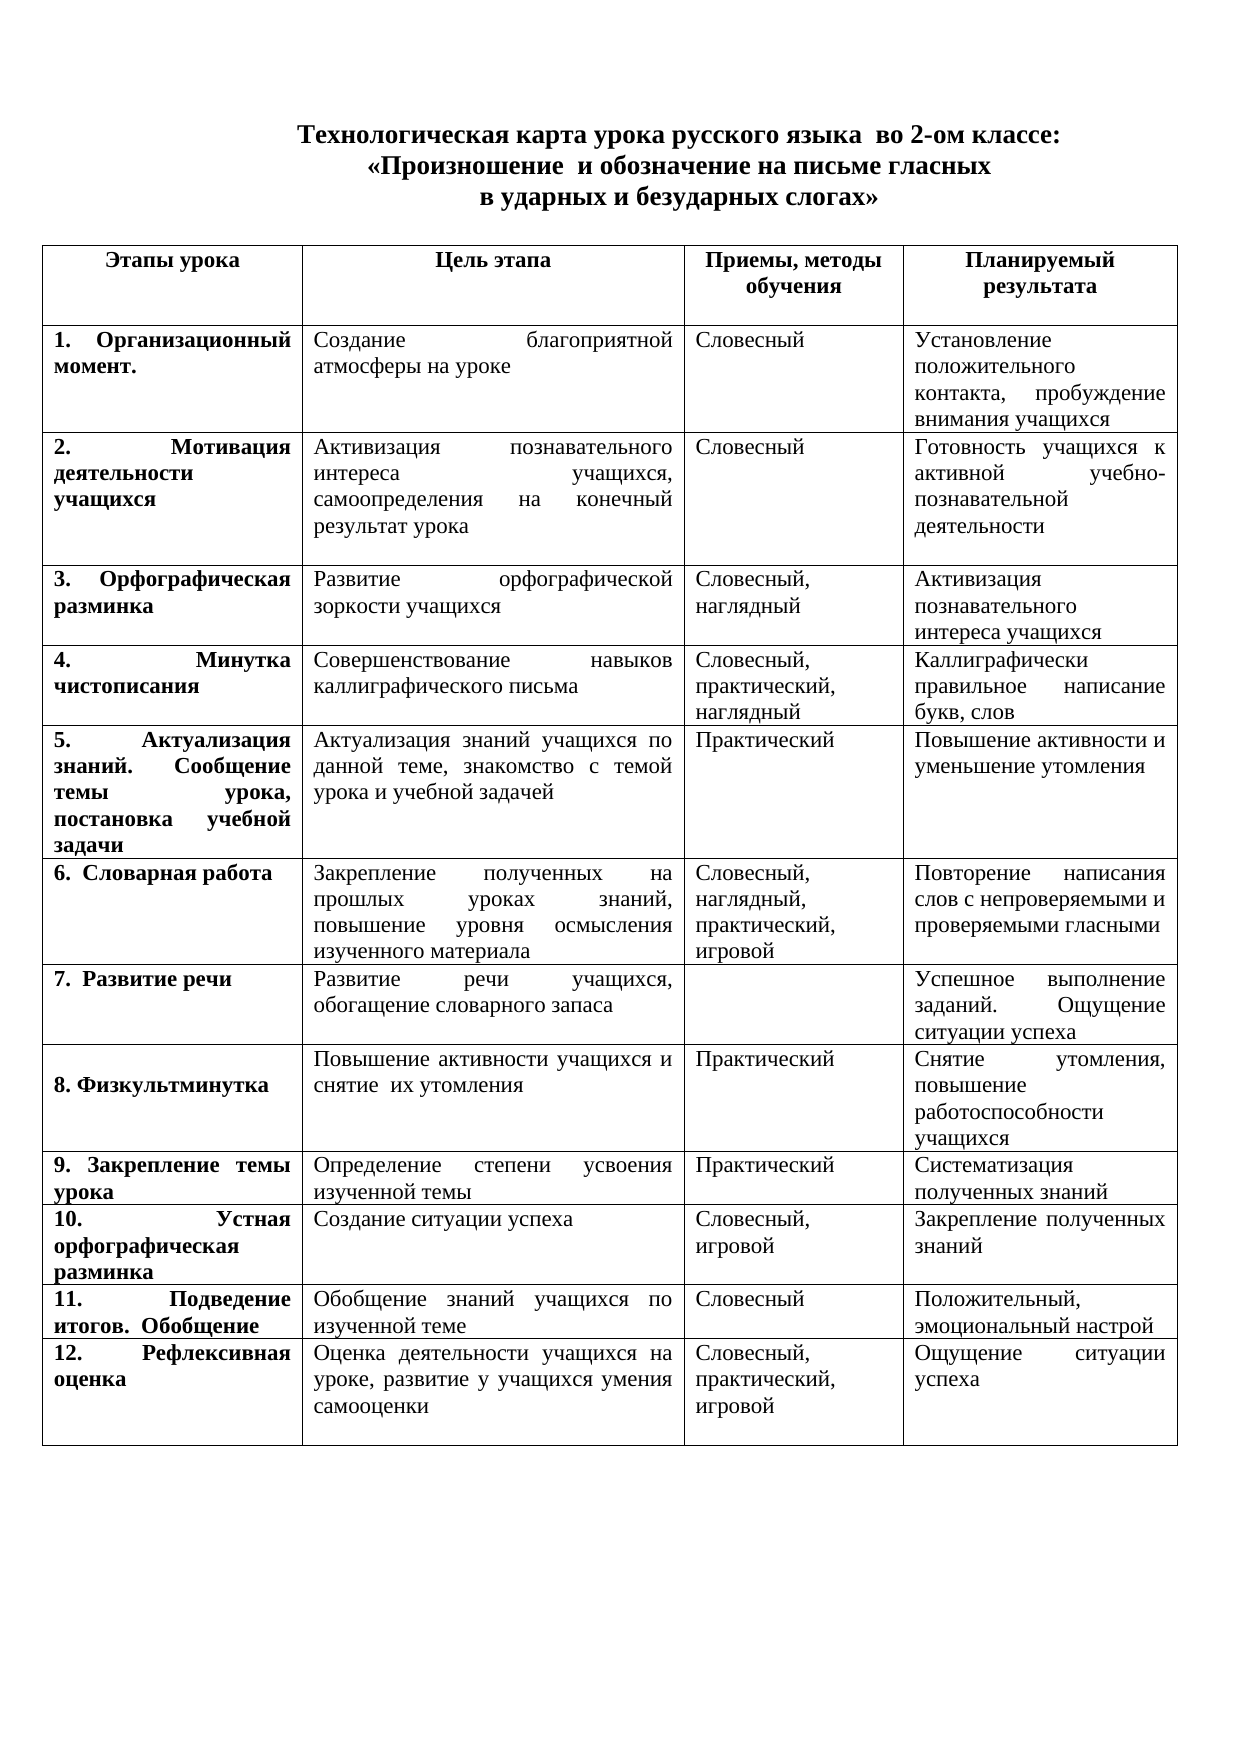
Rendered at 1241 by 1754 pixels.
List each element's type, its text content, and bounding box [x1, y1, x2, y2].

table_cell 11. Подведение итогов. Обобщение [43, 1285, 302, 1338]
table_cell Словесный, практический, игровой [685, 1339, 903, 1444]
table_cell 1. Организационный момент. [43, 326, 302, 432]
table_header Приемы, методы обучения [685, 246, 903, 325]
table_cell Повышение активности учащихся и снятие их утомления [303, 1045, 684, 1151]
table_cell Словесный [685, 1285, 903, 1338]
table_cell Снятие утомления, повышение работоспособности учащихся [904, 1045, 1177, 1151]
text в ударных и безударных слогах» [177, 180, 1181, 212]
table_cell Положительный, эмоциональный настрой [904, 1285, 1177, 1338]
table_header Планируемый результата [904, 246, 1177, 325]
text Технологическая карта урока русского языка во 2-ом классе: [177, 118, 1181, 149]
table_cell Повышение активности и уменьшение утомления [904, 726, 1177, 857]
table_cell Активизация познавательного интереса учащихся [904, 566, 1177, 644]
table_cell Практический [685, 726, 903, 857]
table_cell Словесный [685, 326, 903, 432]
table_cell Систематизация полученных знаний [904, 1152, 1177, 1204]
table_cell Успешное выполнение заданий. Ощущение ситуации успеха [904, 965, 1177, 1044]
table_cell 4. Минутка чистописания [43, 646, 302, 725]
table_cell Обобщение знаний учащихся по изученной теме [303, 1285, 684, 1338]
table_cell Словесный, практический, наглядный [685, 646, 903, 725]
table_cell [685, 965, 903, 1044]
table_cell 12. Рефлексивная оценка [43, 1339, 302, 1444]
table_cell Совершенствование навыков каллиграфического письма [303, 646, 684, 725]
table_cell 7. Развитие речи [43, 965, 302, 1044]
table_header Этапы урока [43, 246, 302, 325]
table_cell Оценка деятельности учащихся на уроке, развитие у учащихся умения самооценки [303, 1339, 684, 1444]
table_cell Практический [685, 1045, 903, 1151]
table_cell 9. Закрепление темы урока [43, 1152, 302, 1204]
table_cell Словесный [685, 433, 903, 564]
table_cell Готовность учащихся к активной учебно-познавательной деятельности [904, 433, 1177, 564]
table_cell Словесный, наглядный [685, 566, 903, 644]
table_cell Актуализация знаний учащихся по данной теме, знакомство с темой урока и учебной задачей [303, 726, 684, 857]
table_cell Закрепление полученных на прошлых уроках знаний, повышение уровня осмысления изученного материала [303, 859, 684, 964]
table_cell Словесный, наглядный, практический, игровой [685, 859, 903, 964]
table_cell Развитие орфографической зоркости учащихся [303, 566, 684, 644]
table_cell Создание ситуации успеха [303, 1205, 684, 1284]
table_cell 2. Мотивация деятельности учащихся [43, 433, 302, 564]
table_cell 5. Актуализация знаний. Сообщение темы урока, постановка учебной задачи [43, 726, 302, 857]
table_cell Определение степени усвоения изученной темы [303, 1152, 684, 1204]
table_cell Активизация познавательного интереса учащихся, самоопределения на конечный результат урока [303, 433, 684, 564]
table_cell Создание благоприятной атмосферы на уроке [303, 326, 684, 432]
table_cell Установление положительного контакта, пробуждение внимания учащихся [904, 326, 1177, 432]
table_cell 8. Физкультминутка [43, 1045, 302, 1151]
table_cell Повторение написания слов с непроверяемыми и проверяемыми гласными [904, 859, 1177, 964]
text «Произношение и обозначение на письме гласных [177, 149, 1181, 180]
table_cell Словесный, игровой [685, 1205, 903, 1284]
table_cell 10. Устная орфографическая разминка [43, 1205, 302, 1284]
table_header Цель этапа [303, 246, 684, 325]
table_cell 3. Орфографическая разминка [43, 566, 302, 644]
table_cell Развитие речи учащихся, обогащение словарного запаса [303, 965, 684, 1044]
table_cell Закрепление полученных знаний [904, 1205, 1177, 1284]
table_cell Ощущение ситуации успеха [904, 1339, 1177, 1444]
table_cell Практический [685, 1152, 903, 1204]
table_cell Каллиграфически правильное написание букв, слов [904, 646, 1177, 725]
table_cell 6. Словарная работа [43, 859, 302, 964]
